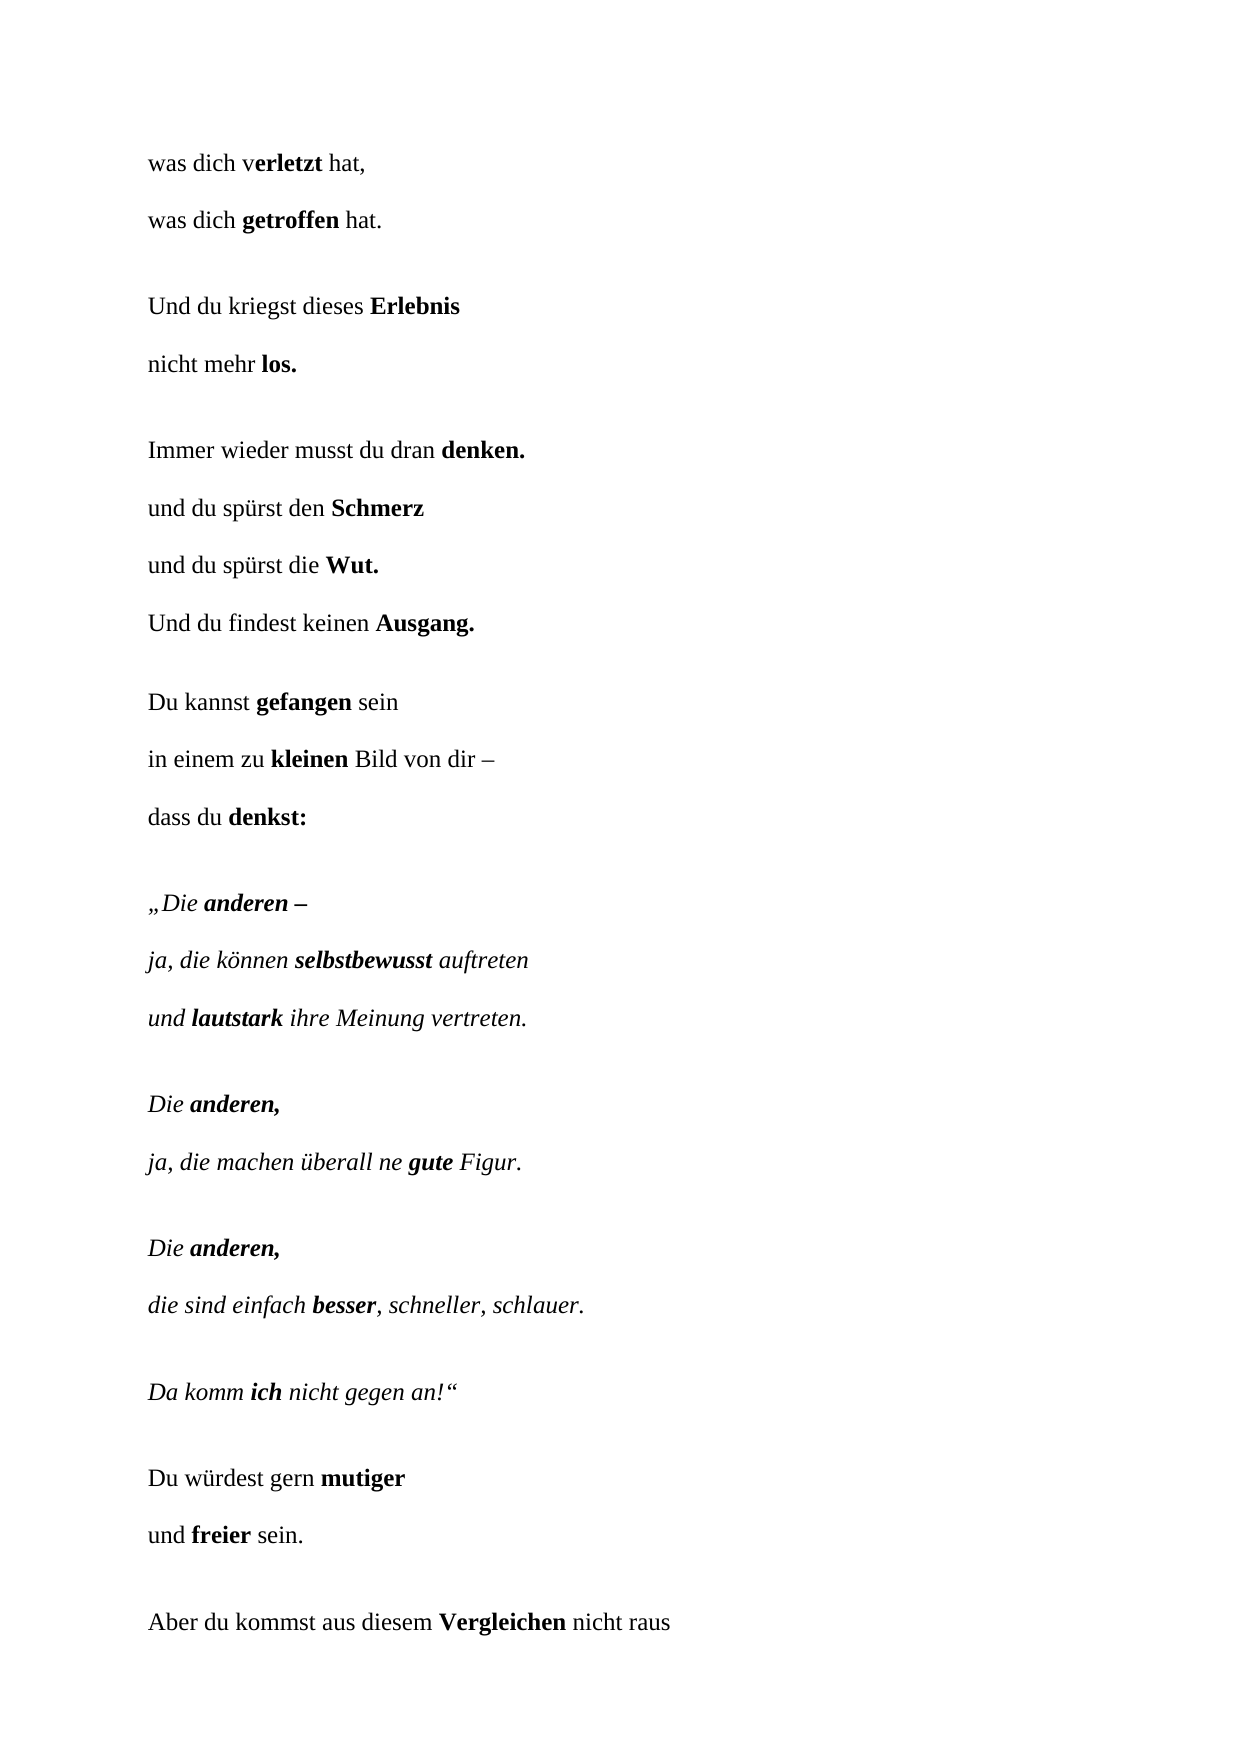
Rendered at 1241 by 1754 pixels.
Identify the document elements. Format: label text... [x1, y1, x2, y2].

text Aber du kommst aus diesem Vergleichen nicht raus [148, 1607, 1093, 1635]
text Du kannst gefangen sein [148, 687, 1093, 715]
text Immer wieder musst du dran denken. [148, 435, 1093, 464]
text Da komm ich nicht gegen an!“ [148, 1377, 1093, 1405]
text und du spürst die Wut. [148, 550, 1093, 579]
text ja, die können selbstbewusst auftreten [148, 945, 1093, 974]
text ja, die machen überall ne gute Figur. [148, 1147, 1093, 1175]
text „Die anderen – [148, 888, 1093, 917]
text Du würdest gern mutiger [148, 1463, 1093, 1492]
text Die anderen, [148, 1089, 1093, 1118]
text nicht mehr los. [148, 349, 1093, 378]
text Und du findest keinen Ausgang. [148, 608, 1093, 636]
text Die anderen, [148, 1233, 1093, 1262]
text die sind einfach besser, schneller, schlauer. [148, 1290, 1093, 1319]
text was dich verletzt hat, [148, 148, 1093, 176]
text und freier sein. [148, 1520, 1093, 1549]
text in einem zu kleinen Bild von dir – [148, 744, 1093, 773]
text dass du denkst: [148, 802, 1093, 830]
text was dich getroffen hat. [148, 205, 1093, 234]
text und du spürst den Schmerz [148, 493, 1093, 521]
text und lautstark ihre Meinung vertreten. [148, 1003, 1093, 1032]
text Und du kriegst dieses Erlebnis [148, 291, 1093, 320]
